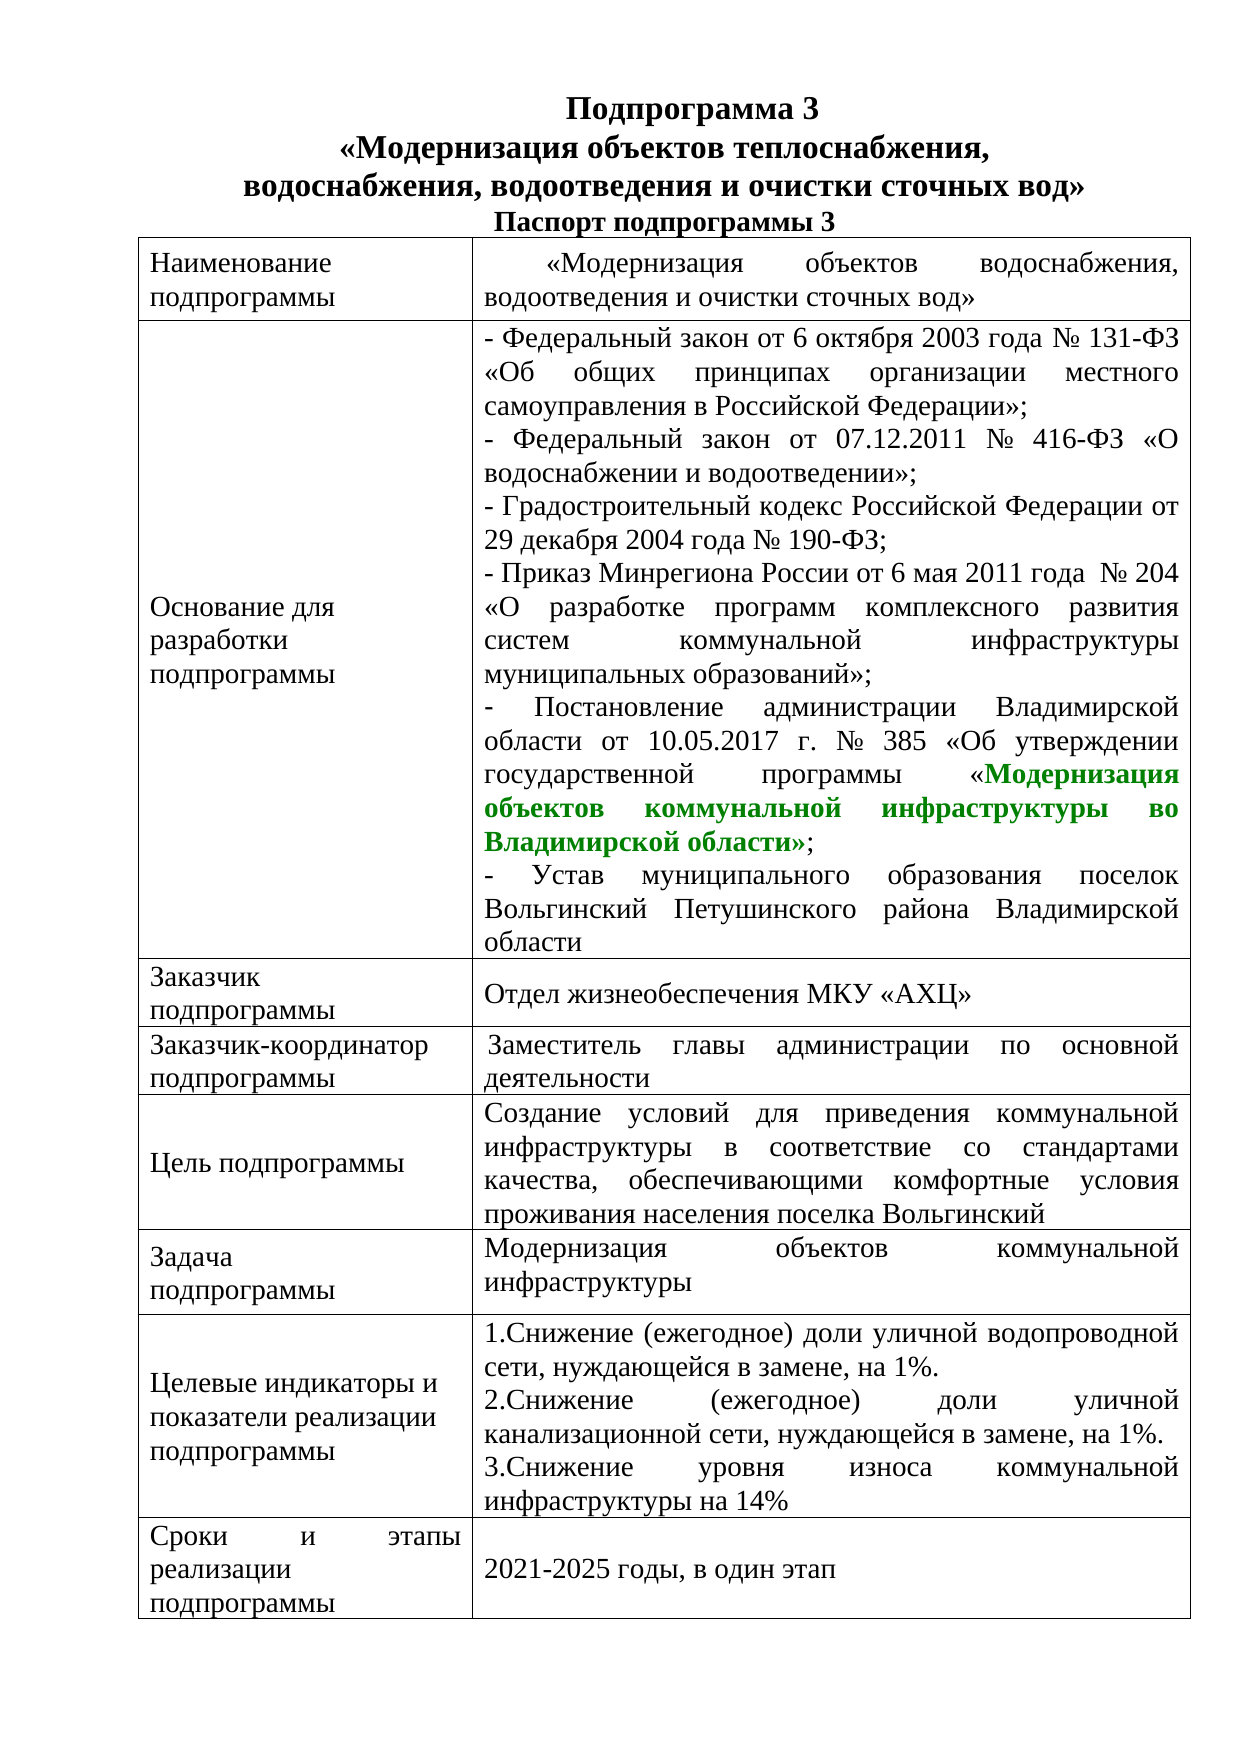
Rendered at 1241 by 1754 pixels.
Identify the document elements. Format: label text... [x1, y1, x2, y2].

table_cell Заместитель главы администрации по основной деятельности [473, 1027, 1190, 1094]
table_cell - Федеральный закон от 6 октября 2003 года № 131-ФЗ «Об общих принципах организации местного самоуправления в Российской Федерации»; - Федеральный закон от 07.12.2011 № 416-ФЗ «О водоснабжении и водоотведении»; - Градостроительный кодекс Российской Федерации от 29 декабря 2004 года № 190-ФЗ; - Приказ Минрегиона России от 6 мая 2011 года № 204 «О разработке программ комплексного развития систем коммунальной инфраструктуры муниципальных образований»; - Постановление администрации Владимирской области от 10.05.2017 г. № 385 «Об утверждении государственной программы «Модернизация объектов коммунальной инфраструктуры во Владимирской области»; - Устав муниципального образования поселок Вольгинский Петушинского района Владимирской области [473, 321, 1190, 958]
text водоснабжения, водоотведения и очистки сточных вод» [148, 165, 1181, 204]
table_header Наименование подпрограммы [139, 238, 472, 319]
table_cell 2021-2025 годы, в один этап [473, 1518, 1190, 1618]
table_cell Сроки и этапы реализации подпрограммы [139, 1518, 472, 1618]
table_cell Цель подпрограммы [139, 1095, 472, 1229]
table_cell Целевые индикаторы и показатели реализации подпрограммы [139, 1315, 472, 1517]
text Подпрограмма 3 [148, 89, 1181, 127]
table_cell Заказчик подпрограммы [139, 959, 472, 1026]
table_cell Задача подпрограммы [139, 1230, 472, 1314]
table_cell Создание условий для приведения коммунальной инфраструктуры в соответствие со стандартами качества, обеспечивающими комфортные условия проживания населения поселка Вольгинский [473, 1095, 1190, 1229]
table_cell Основание для разработки подпрограммы [139, 321, 472, 958]
table_cell 1.Снижение (ежегодное) доли уличной водопроводной сети, нуждающейся в замене, на 1%. 2.Снижение (ежегодное) доли уличной канализационной сети, нуждающейся в замене, на 1%. 3.Снижение уровня износа коммунальной инфраструктуры на 14% [473, 1315, 1190, 1517]
text Паспорт подпрограммы 3 [148, 204, 1181, 237]
table_cell Отдел жизнеобеспечения МКУ «АХЦ» [473, 959, 1190, 1026]
table_cell Заказчик-координатор подпрограммы [139, 1027, 472, 1094]
table_header «Модернизация объектов водоснабжения, водоотведения и очистки сточных вод» [473, 238, 1190, 319]
table_cell Модернизация объектов коммунальной инфраструктуры [473, 1230, 1190, 1314]
text «Модернизация объектов теплоснабжения, [148, 127, 1181, 165]
